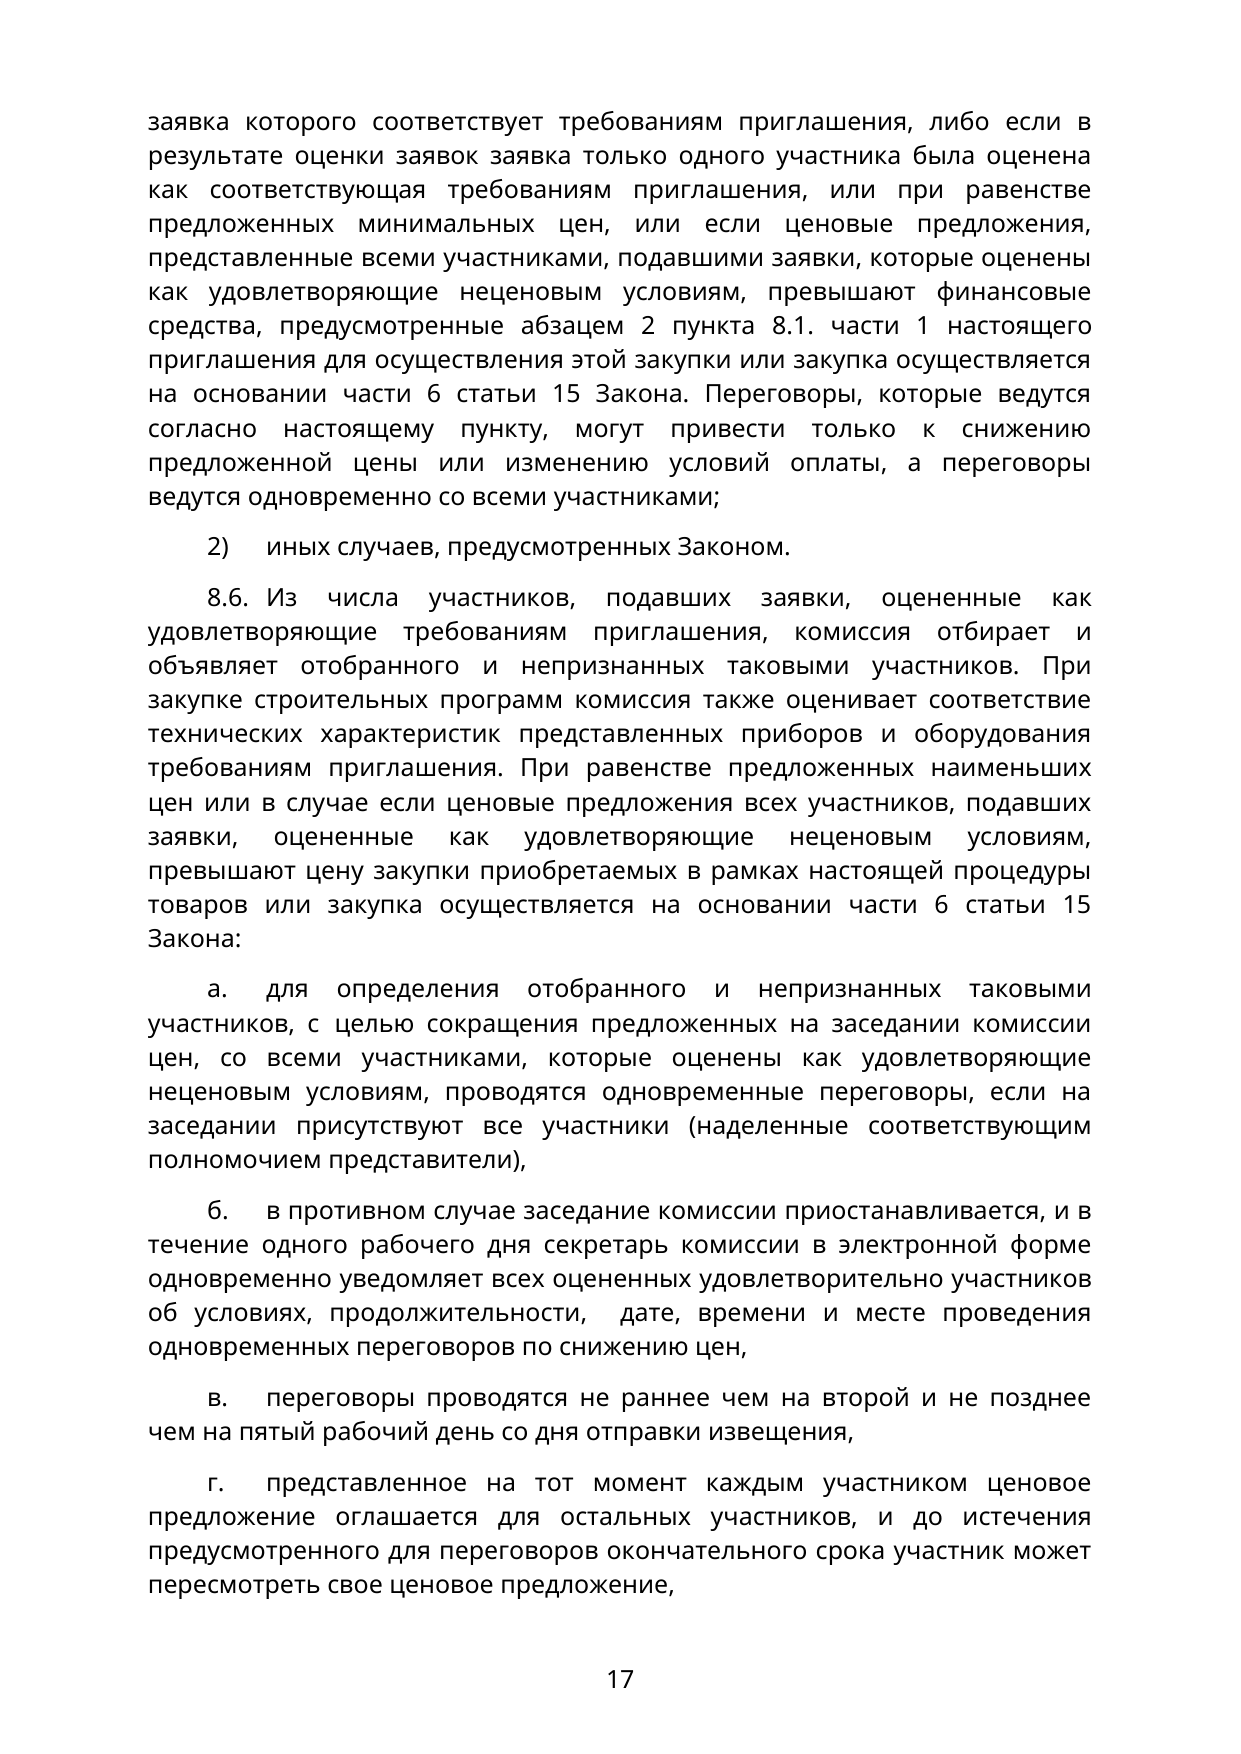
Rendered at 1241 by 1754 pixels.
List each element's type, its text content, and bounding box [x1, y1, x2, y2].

text а. для определения отобранного и непризнанных таковыми участников, с целью сокращения предложенных на заседании комиссии цен, со всеми участниками, которые оценены как удовлетворяющие неценовым условиям, проводятся одновременные переговоры, если на заседании присутствуют все участники (наделенные соответствующим полномочием представители), [148, 971, 1092, 1176]
text г. представленное на тот момент каждым участником ценовое предложение оглашается для остальных участников, и до истечения предусмотренного для переговоров окончательного срока участник может пересмотреть свое ценовое предложение, [148, 1464, 1092, 1600]
text 8.6. Из числа участников, подавших заявки, оцененные как удовлетворяющие требованиям приглашения, комиссия отбирает и объявляет отобранного и непризнанных таковыми участников. При закупке строительных программ комиссия также оценивает соответствие технических характеристик представленных приборов и оборудования требованиям приглашения. При равенстве предложенных наименьших цен или в случае если ценовые предложения всех участников, подавших заявки, оцененные как удовлетворяющие неценовым условиям, превышают цену закупки приобретаемых в рамках настоящей процедуры товаров или закупка осуществляется на основании части 6 статьи 15 Закона: [148, 580, 1092, 954]
text в. переговоры проводятся не раннее чем на второй и не позднее чем на пятый рабочий день со дня отправки извещения, [148, 1379, 1092, 1447]
text 2) иных случаев, предусмотренных Законом. [148, 529, 1092, 563]
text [148, 103, 1092, 512]
text б. в противном случае заседание комиссии приостанавливается, и в течение одного рабочего дня секретарь комиссии в электронной форме одновременно уведомляет всех оцененных удовлетворительно участников об условиях, продолжительности, дате, времени и месте проведения одновременных переговоров по снижению цен, [148, 1192, 1092, 1363]
